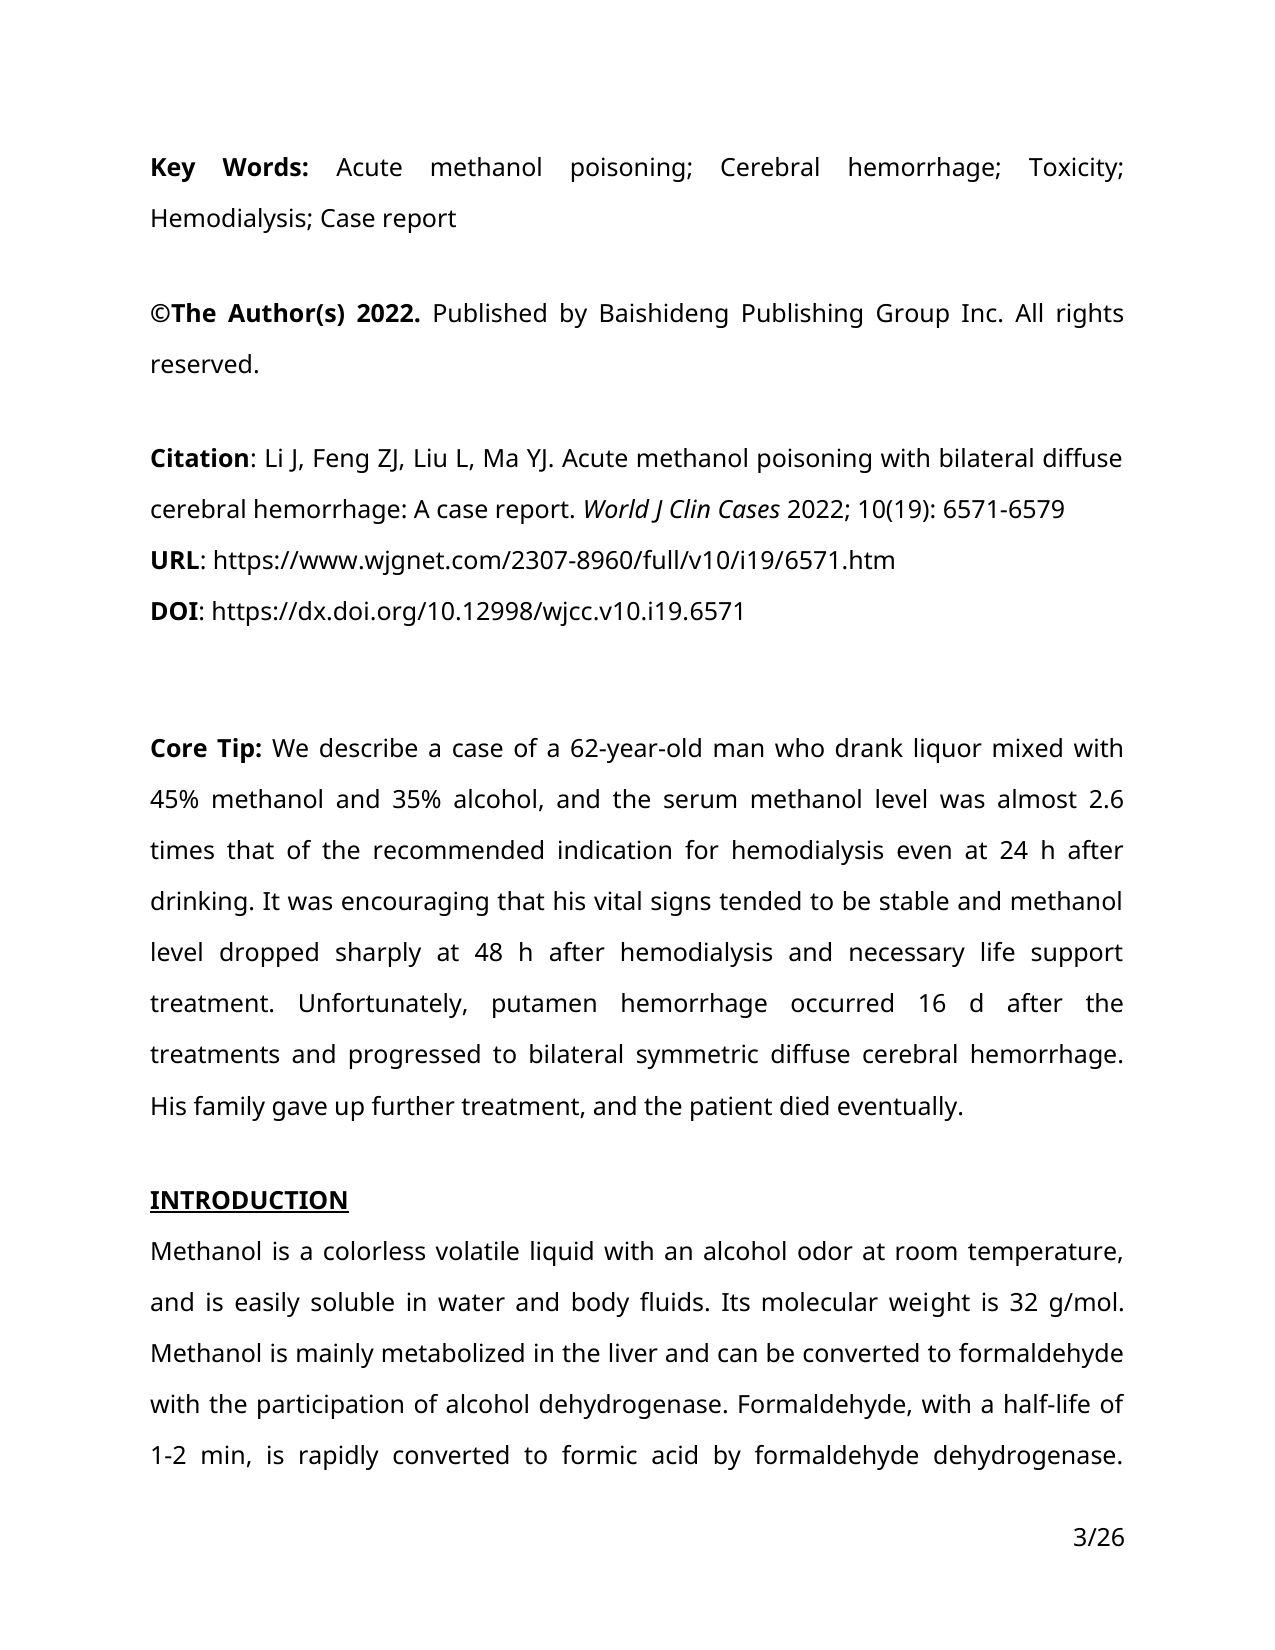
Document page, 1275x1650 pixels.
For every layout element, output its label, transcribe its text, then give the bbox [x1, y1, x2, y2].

text Key Words: Acute methanol poisoning; Cerebral hemorrhage; Toxicity; Hemodialysis; Case report [150, 150, 1125, 235]
text Citation: Li J, Feng ZJ, Liu L, Ma YJ. Acute methanol poisoning with bilateral diffuse cerebral hemorrhage: A case report. World J Clin Cases 2022; 10(19): 6571-6579 [150, 440, 1125, 526]
text Core Tip: We describe a case of a 62-year-old man who drank liquor mixed with 45% methanol and 35% alcohol, and the serum methanol level was almost 2.6 times that of the recommended indication for hemodialysis even at 24 h after drinking. It was encouraging that his vital signs tended to be stable and methanol level dropped sharply at 48 h after hemodialysis and necessary life support treatment. Unfortunately, putamen hemorrhage occurred 16 d after the treatments and progressed to bilateral symmetric diffuse cerebral hemorrhage. His family gave up further treatment, and the patient died eventually. [150, 731, 1125, 1122]
text INTRODUCTION [150, 1182, 1125, 1216]
text ©The Author(s) 2022. Published by Baishideng Publishing Group Inc. All rights reserved. [150, 295, 1125, 380]
text DOI: https://dx.doi.org/10.12998/wjcc.v10.i19.6571 [150, 593, 1125, 628]
text URL: https://www.wjgnet.com/2307-8960/full/v10/i19/6571.htm [150, 542, 1125, 577]
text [150, 1233, 1125, 1472]
